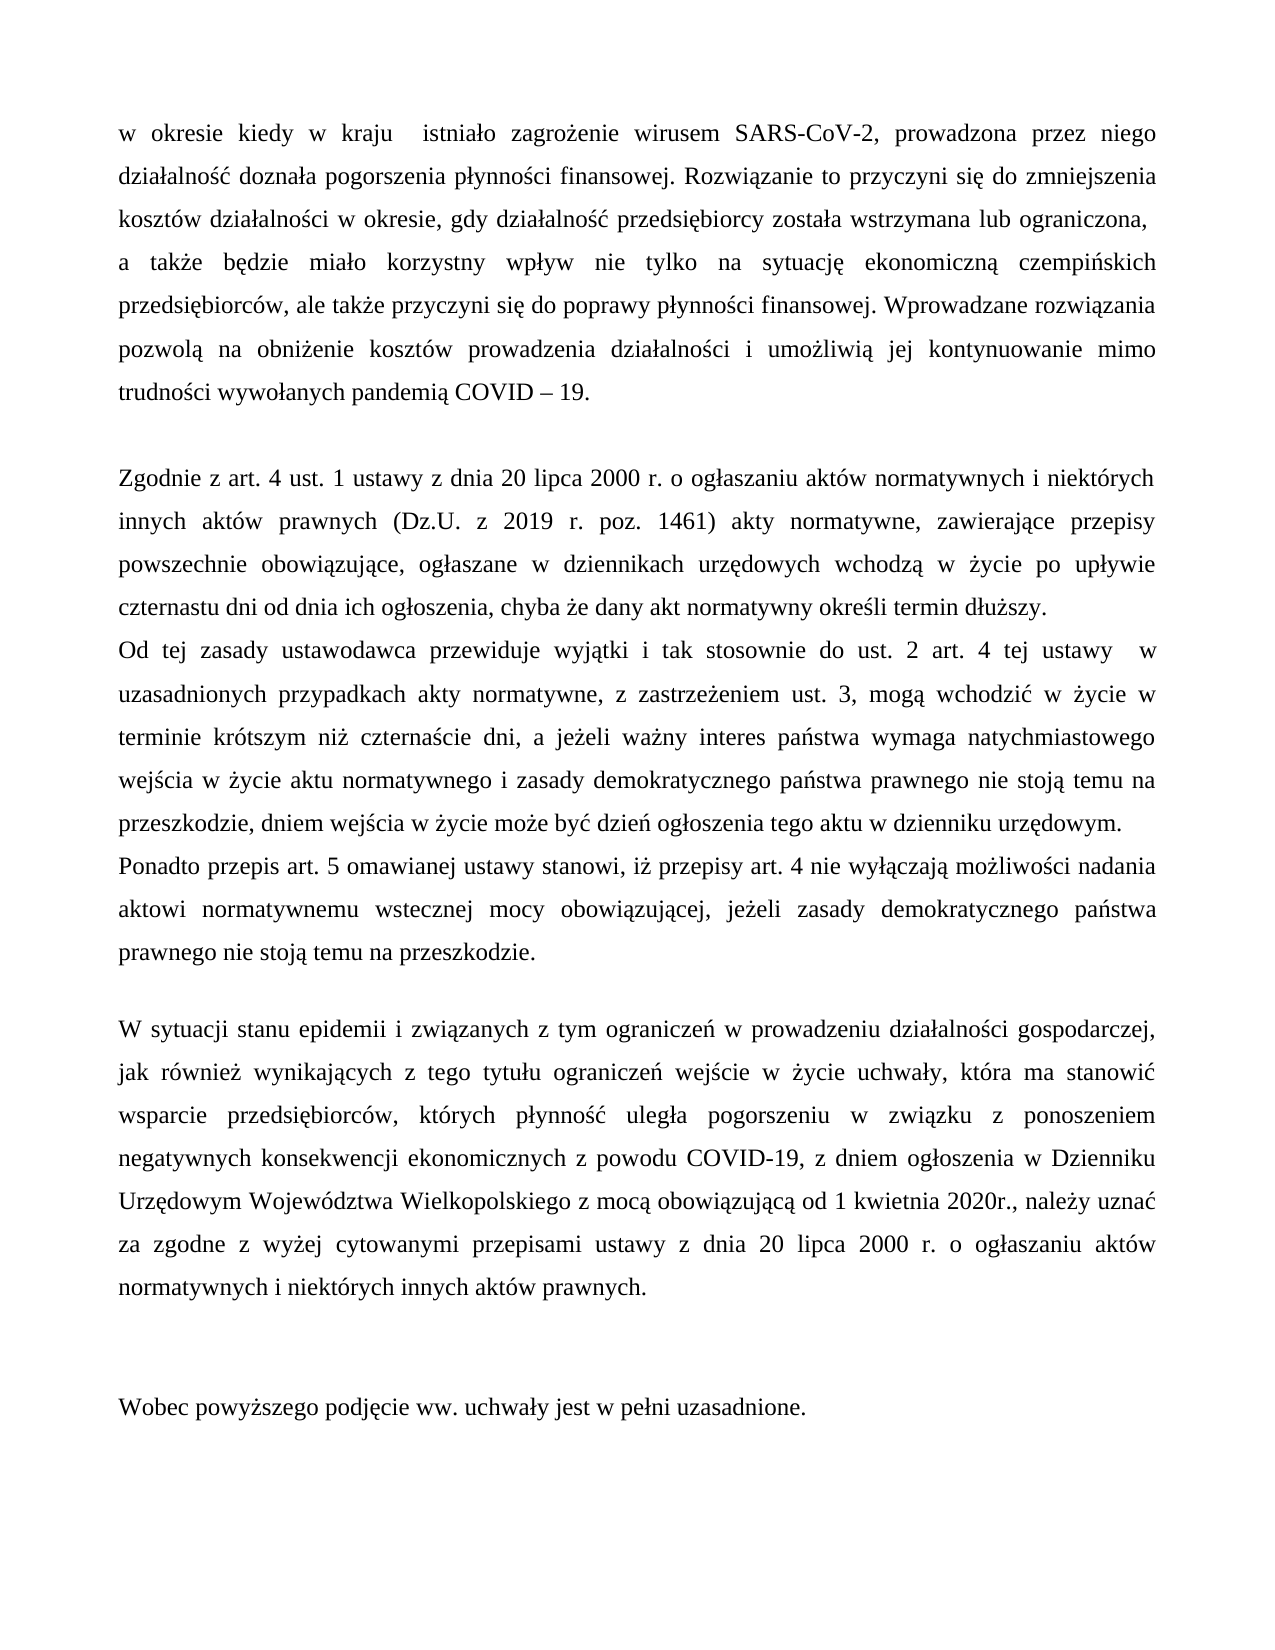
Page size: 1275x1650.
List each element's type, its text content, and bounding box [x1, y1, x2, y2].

text Ponadto przepis art. 5 omawianej ustawy stanowi, iż przepisy art. 4 nie wyłączają możliwości nadania aktowi normatywnemu wstecznej mocy obowiązującej, jeżeli zasady demokratycznego państwa prawnego nie stoją temu na przeszkodzie. [118, 851, 1157, 966]
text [118, 118, 1157, 406]
text W sytuacji stanu epidemii i związanych z tym ograniczeń w prowadzeniu działalności gospodarczej, jak również wynikających z tego tytułu ograniczeń wejście w życie uchwały, która ma stanowić wsparcie przedsiębiorców, których płynność uległa pogorszeniu w związku z ponoszeniem negatywnych konsekwencji ekonomicznych z powodu COVID-19, z dniem ogłoszenia w Dzienniku Urzędowym Województwa Wielkopolskiego z mocą obowiązującą od 1 kwietnia 2020r., należy uznać za zgodne z wyżej cytowanymi przepisami ustawy z dnia 20 lipca 2000 r. o ogłaszaniu aktów normatywnych i niektórych innych aktów prawnych. [118, 1014, 1157, 1301]
text Od tej zasady ustawodawca przewiduje wyjątki i tak stosownie do ust. 2 art. 4 tej ustawy w uzasadnionych przypadkach akty normatywne, z zastrzeżeniem ust. 3, mogą wchodzić w życie w terminie krótszym niż czternaście dni, a jeżeli ważny interes państwa wymaga natychmiastowego wejścia w życie aktu normatywnego i zasady demokratycznego państwa prawnego nie stoją temu na przeszkodzie, dniem wejścia w życie może być dzień ogłoszenia tego aktu w dzienniku urzędowym. [118, 636, 1157, 837]
text Zgodnie z art. 4 ust. 1 ustawy z dnia 20 lipca 2000 r. o ogłaszaniu aktów normatywnych i niektórych innych aktów prawnych (Dz.U. z 2019 r. poz. 1461) akty normatywne, zawierające przepisy powszechnie obowiązujące, ogłaszane w dziennikach urzędowych wchodzą w życie po upływie czternastu dni od dnia ich ogłoszenia, chyba że dany akt normatywny określi termin dłuższy. [118, 463, 1157, 621]
text Wobec powyższego podjęcie ww. uchwały jest w pełni uzasadnione. [118, 1392, 1157, 1420]
